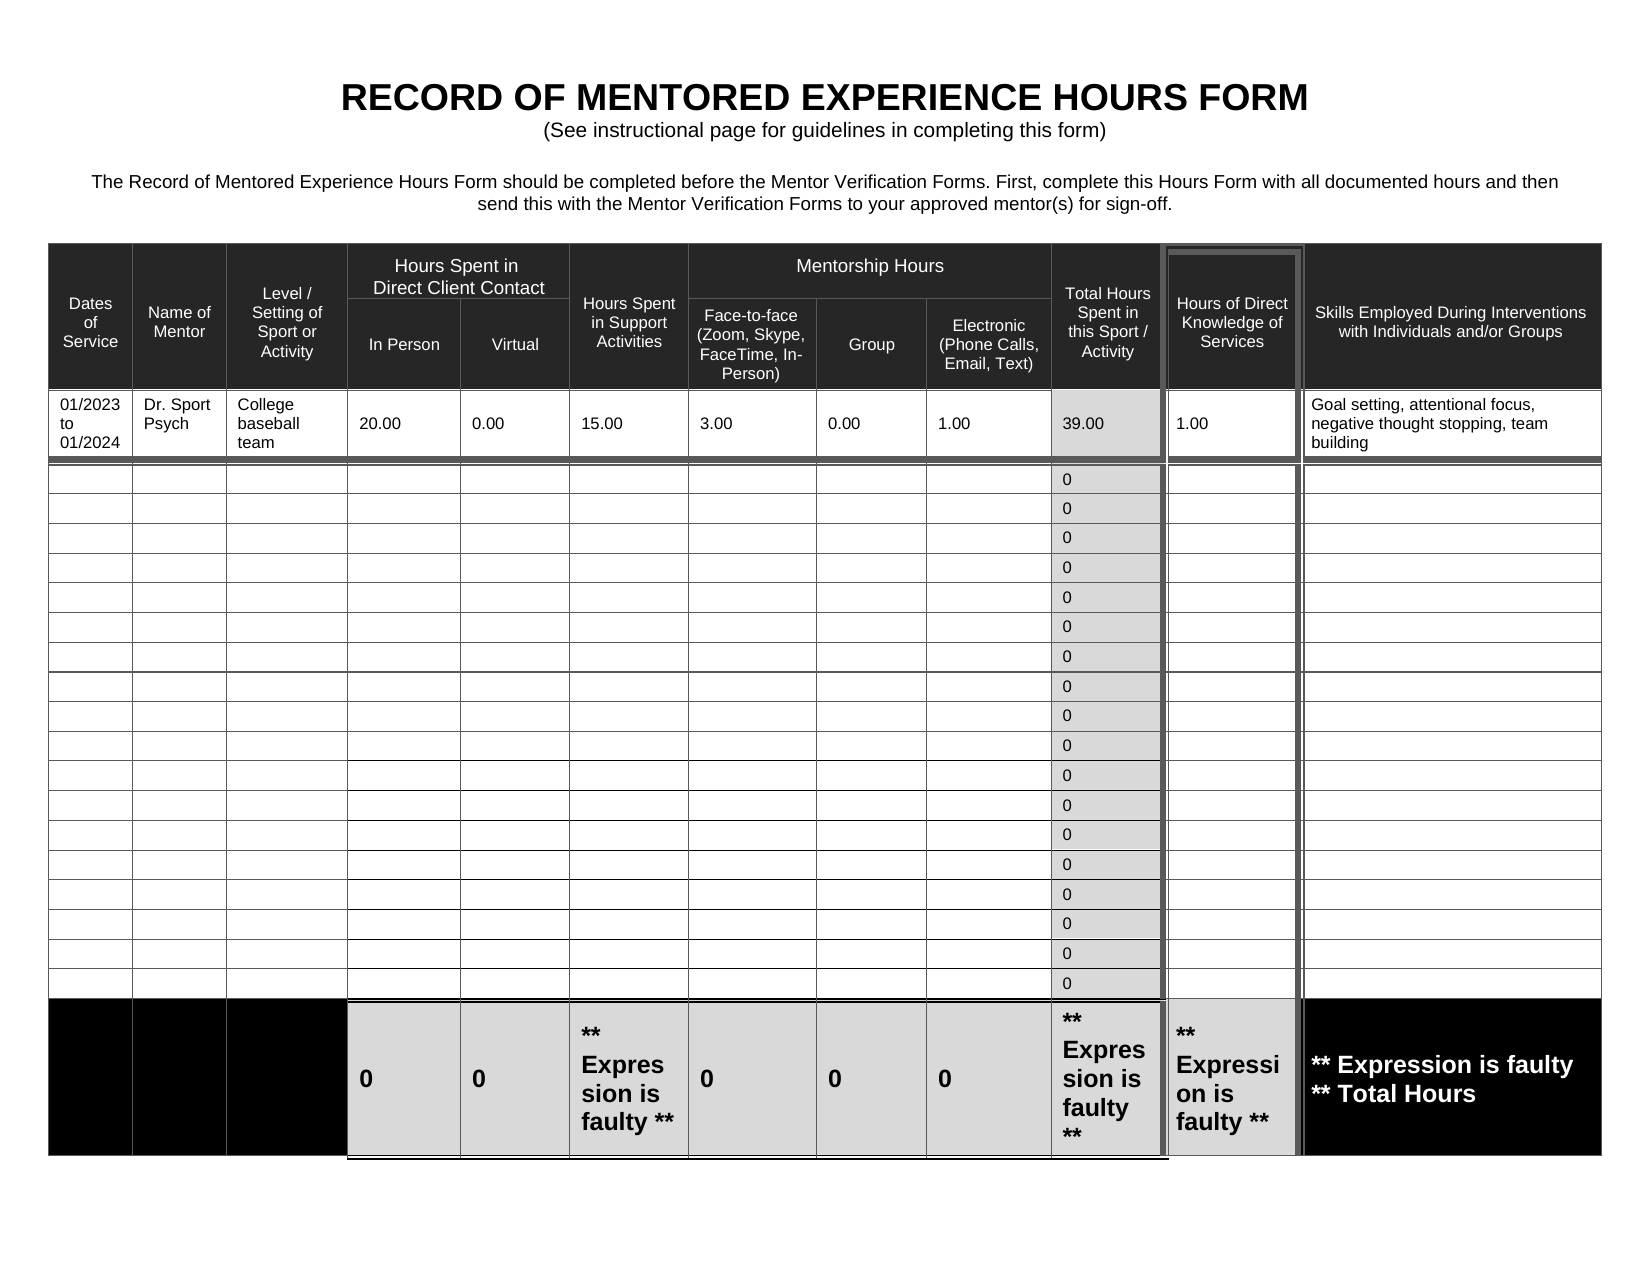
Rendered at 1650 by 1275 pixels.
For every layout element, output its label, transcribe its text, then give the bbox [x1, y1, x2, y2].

table_cell [689, 554, 816, 582]
table_cell [927, 732, 1051, 760]
text (See instructional page for guidelines in completing this form) [75, 118, 1575, 142]
table_cell [817, 851, 926, 879]
table_cell [348, 761, 460, 790]
table_cell [927, 466, 1051, 493]
table_cell [348, 613, 460, 642]
table_cell [133, 466, 226, 493]
table_cell [817, 554, 926, 582]
table_cell [927, 554, 1051, 582]
table_cell [817, 643, 926, 671]
table_cell [227, 969, 347, 998]
table_cell [133, 554, 226, 582]
table_cell [927, 524, 1051, 553]
table_cell [1169, 910, 1295, 938]
table_cell [817, 732, 926, 760]
table_cell [227, 702, 347, 731]
table_cell [227, 999, 347, 1155]
table_cell [133, 494, 226, 523]
table_cell [348, 643, 460, 671]
table_cell [927, 761, 1051, 790]
table_cell [570, 643, 688, 671]
table_cell [1169, 494, 1295, 523]
table_cell [817, 761, 926, 790]
table_cell 15.00 [570, 391, 688, 456]
table_cell 0.00 [1052, 613, 1160, 642]
table_cell [133, 524, 226, 553]
table_cell [1169, 761, 1295, 790]
table_cell 0.00 [348, 1003, 460, 1155]
table_cell [1169, 791, 1295, 820]
table_cell [133, 613, 226, 642]
table_cell [348, 821, 460, 849]
table_cell [1169, 583, 1295, 612]
table_cell [817, 702, 926, 731]
table_cell 0.00 [1052, 1003, 1160, 1155]
table_cell [461, 494, 569, 523]
table_cell [1305, 494, 1601, 523]
table_cell [461, 940, 569, 968]
table_cell [1305, 673, 1601, 701]
table_cell [348, 554, 460, 582]
table_cell Goal setting, attentional focus, negative thought stopping, team building [1305, 391, 1601, 456]
table_cell [570, 940, 688, 968]
table_cell 0.00 [1052, 969, 1160, 998]
table_cell 0.00 [1052, 583, 1160, 612]
table_cell [461, 466, 569, 493]
table_cell [49, 673, 132, 701]
table_cell 0.00 [1052, 940, 1160, 968]
table_cell [817, 880, 926, 909]
table_cell 0.00 [927, 1003, 1051, 1155]
table_cell [133, 851, 226, 879]
table_cell [227, 643, 347, 671]
table_cell [570, 880, 688, 909]
table_header Total Hours Spent in this Sport / Activity [1052, 244, 1160, 389]
table_cell [49, 940, 132, 968]
table_cell [1169, 524, 1295, 553]
table_cell [570, 583, 688, 612]
table_header Hours Spent in Support Activities [570, 244, 688, 389]
table_cell [570, 851, 688, 879]
table_cell [133, 821, 226, 849]
table_cell [927, 673, 1051, 701]
table_cell [49, 969, 132, 998]
table_cell [689, 732, 816, 760]
table_cell College baseball team [227, 391, 347, 456]
table_header Level / Setting of Sport or Activity [227, 244, 347, 389]
table_cell 1.00 [927, 391, 1051, 456]
table_cell [1305, 613, 1601, 642]
table_cell [49, 613, 132, 642]
table_cell [227, 466, 347, 493]
table_cell [133, 732, 226, 760]
table_cell [1305, 583, 1601, 612]
table_cell [689, 880, 816, 909]
table_cell [927, 494, 1051, 523]
table_cell [570, 791, 688, 820]
table_cell [49, 910, 132, 938]
table_cell [1305, 732, 1601, 760]
table_cell [133, 880, 226, 909]
table_cell [570, 969, 688, 998]
table_cell [689, 643, 816, 671]
text RECORD OF MENTORED EXPERIENCE HOURS FORM [75, 75, 1575, 118]
table_cell [1169, 821, 1295, 849]
table_cell [927, 643, 1051, 671]
table_cell [927, 851, 1051, 879]
table_cell [49, 494, 132, 523]
table_cell [689, 821, 816, 849]
table_cell [1305, 851, 1601, 879]
table_cell [1169, 940, 1295, 968]
table_cell [348, 880, 460, 909]
table_cell [461, 524, 569, 553]
table_cell [1305, 554, 1601, 582]
table_cell [348, 732, 460, 760]
table_cell [1169, 673, 1295, 701]
table_cell [689, 583, 816, 612]
table_cell [817, 583, 926, 612]
table_cell [461, 583, 569, 612]
table_cell [461, 554, 569, 582]
table_cell [461, 910, 569, 938]
table_header Dates of Service [49, 244, 132, 389]
table_cell [817, 494, 926, 523]
table_cell [927, 969, 1051, 998]
table_cell [570, 702, 688, 731]
table_cell [1305, 643, 1601, 671]
table_cell 0.00 [1052, 761, 1160, 790]
table_cell [348, 969, 460, 998]
table_cell [570, 466, 688, 493]
table_cell [927, 613, 1051, 642]
table_cell [927, 880, 1051, 909]
table_cell [927, 791, 1051, 820]
table_cell 0.00 [1169, 999, 1295, 1155]
table_cell [1305, 969, 1601, 998]
table_cell [570, 910, 688, 938]
table_cell [227, 583, 347, 612]
table_cell Group [817, 299, 926, 389]
table_cell [461, 880, 569, 909]
table_cell [817, 821, 926, 849]
table_cell [461, 821, 569, 849]
table_cell [133, 702, 226, 731]
table_cell [461, 761, 569, 790]
table_cell [1305, 880, 1601, 909]
table_cell [461, 732, 569, 760]
table_cell Dr. Sport Psych [133, 391, 226, 456]
table_cell [570, 761, 688, 790]
table_cell 01/2023 to 01/2024 [49, 391, 132, 456]
table_cell In Person [348, 299, 460, 389]
table_cell [1305, 791, 1601, 820]
table_cell [461, 969, 569, 998]
table_cell [133, 969, 226, 998]
table_cell [689, 494, 816, 523]
table_header Mentorship Hours [689, 244, 1051, 298]
table_cell [227, 494, 347, 523]
table_cell [227, 940, 347, 968]
table_cell 0.00 [1052, 494, 1160, 523]
table_header Hours of Direct Knowledge of Services [1166, 246, 1300, 389]
table_header Skills Employed During Interventions with Individuals and/or Groups [1305, 244, 1601, 389]
table_cell 0.00 [817, 391, 926, 456]
table_cell [1169, 969, 1295, 998]
table_cell [570, 732, 688, 760]
table_cell [817, 791, 926, 820]
table_cell [1169, 466, 1295, 493]
table_cell 3.00 [689, 391, 816, 456]
table_cell [689, 613, 816, 642]
table_cell [570, 554, 688, 582]
table_cell [817, 466, 926, 493]
table_cell [1169, 554, 1295, 582]
table_cell [348, 583, 460, 612]
table_cell 0.00 [461, 391, 569, 456]
table_cell [227, 524, 347, 553]
table_cell [927, 910, 1051, 938]
table_cell [227, 732, 347, 760]
table_cell [348, 466, 460, 493]
table_cell [227, 554, 347, 582]
table_cell [689, 969, 816, 998]
table_cell [461, 673, 569, 701]
table_cell 0.00 [689, 1003, 816, 1155]
table_cell [227, 910, 347, 938]
table_cell 0.00 [1052, 673, 1160, 701]
table_cell [133, 940, 226, 968]
table_cell [348, 940, 460, 968]
table_cell 0.00 [1052, 821, 1160, 849]
table_cell [1305, 466, 1601, 493]
table_cell [1169, 732, 1295, 760]
table_cell [927, 940, 1051, 968]
table_cell [49, 583, 132, 612]
table_cell [817, 940, 926, 968]
table_cell [1169, 851, 1295, 879]
table_cell [348, 791, 460, 820]
table_cell 0.00 [1052, 851, 1160, 879]
table_cell 0.00 [1052, 732, 1160, 760]
table_cell [461, 702, 569, 731]
table_cell [817, 969, 926, 998]
table_cell 20.00 [348, 391, 460, 456]
table_cell [817, 910, 926, 938]
table_cell [570, 673, 688, 701]
table_cell [1169, 613, 1295, 642]
table_cell [133, 583, 226, 612]
table_cell [227, 673, 347, 701]
table_cell [689, 673, 816, 701]
table_cell [348, 910, 460, 938]
table_cell [689, 466, 816, 493]
table_cell [1305, 702, 1601, 731]
table_cell [1169, 702, 1295, 731]
table_cell [461, 791, 569, 820]
table_cell [133, 761, 226, 790]
table_cell [461, 643, 569, 671]
table_cell [927, 821, 1051, 849]
table_cell [227, 880, 347, 909]
table_cell [570, 821, 688, 849]
table_cell 0.00 [1052, 524, 1160, 553]
table_cell [49, 821, 132, 849]
table_cell [227, 851, 347, 879]
table_cell 0.00 [817, 1003, 926, 1155]
table_header Hours Spent in Direct Client Contact [348, 244, 569, 298]
table_cell 1.00 [1169, 391, 1295, 456]
table_cell 0.00 [1052, 791, 1160, 820]
table_cell [1169, 880, 1295, 909]
table_cell [49, 554, 132, 582]
table_cell [348, 524, 460, 553]
table_cell [1305, 910, 1601, 938]
table_cell [817, 673, 926, 701]
table_cell [689, 524, 816, 553]
text The Record of Mentored Experience Hours Form should be completed before the Mentor Verification Forms. First, complete this Hours Form with all documented hours and then send this with the Mentor Verification Forms to your approved mentor(s) for sign-off. [75, 171, 1575, 214]
table_cell [817, 524, 926, 553]
table_cell 0.00 [570, 1003, 688, 1155]
table_cell [461, 613, 569, 642]
table_cell [227, 821, 347, 849]
table_cell [348, 494, 460, 523]
table_cell 0.00 [461, 1003, 569, 1155]
table_cell Virtual [461, 299, 569, 389]
table_cell [49, 732, 132, 760]
table_cell [133, 999, 226, 1155]
table_cell [49, 466, 132, 493]
table_cell [570, 524, 688, 553]
table_cell [689, 940, 816, 968]
table_cell 0.00 [1052, 554, 1160, 582]
table_cell [49, 880, 132, 909]
table_cell 0.00 [1052, 702, 1160, 731]
table_cell [1305, 761, 1601, 790]
table_cell [133, 643, 226, 671]
table_cell [689, 791, 816, 820]
table_cell [689, 910, 816, 938]
table_cell [817, 613, 926, 642]
table_cell [49, 643, 132, 671]
table_cell [49, 702, 132, 731]
table_cell [49, 851, 132, 879]
table_cell [227, 791, 347, 820]
table_cell [689, 761, 816, 790]
table_cell Electronic (Phone Calls, Email, Text) [927, 299, 1051, 389]
table_cell [927, 583, 1051, 612]
table_header Name of Mentor [133, 244, 226, 389]
table_cell [689, 851, 816, 879]
table_cell [348, 673, 460, 701]
table_cell 0.00 [1052, 880, 1160, 909]
table_cell [348, 851, 460, 879]
table_cell [49, 761, 132, 790]
table_cell [689, 702, 816, 731]
table_cell [348, 702, 460, 731]
table_cell [927, 702, 1051, 731]
table_cell 0.00 Total Hours [1305, 999, 1601, 1155]
table_cell [461, 851, 569, 879]
table_cell 0.00 [1052, 643, 1160, 671]
table_cell [49, 999, 132, 1155]
table_cell [227, 613, 347, 642]
table_cell [1305, 524, 1601, 553]
table_cell [570, 613, 688, 642]
table_cell [49, 791, 132, 820]
table_cell [49, 524, 132, 553]
table_cell [1305, 821, 1601, 849]
table_cell 0.00 [1052, 910, 1160, 938]
table_cell [1305, 940, 1601, 968]
table_cell [133, 673, 226, 701]
table_cell 39.00 [1052, 390, 1160, 456]
table_cell [1169, 643, 1295, 671]
table_cell Face-to-face (Zoom, Skype, FaceTime, In-Person) [689, 299, 816, 389]
table_cell [133, 791, 226, 820]
table_cell [570, 494, 688, 523]
table_cell 0.00 [1052, 466, 1160, 493]
table_cell [227, 761, 347, 790]
table_cell [133, 910, 226, 938]
